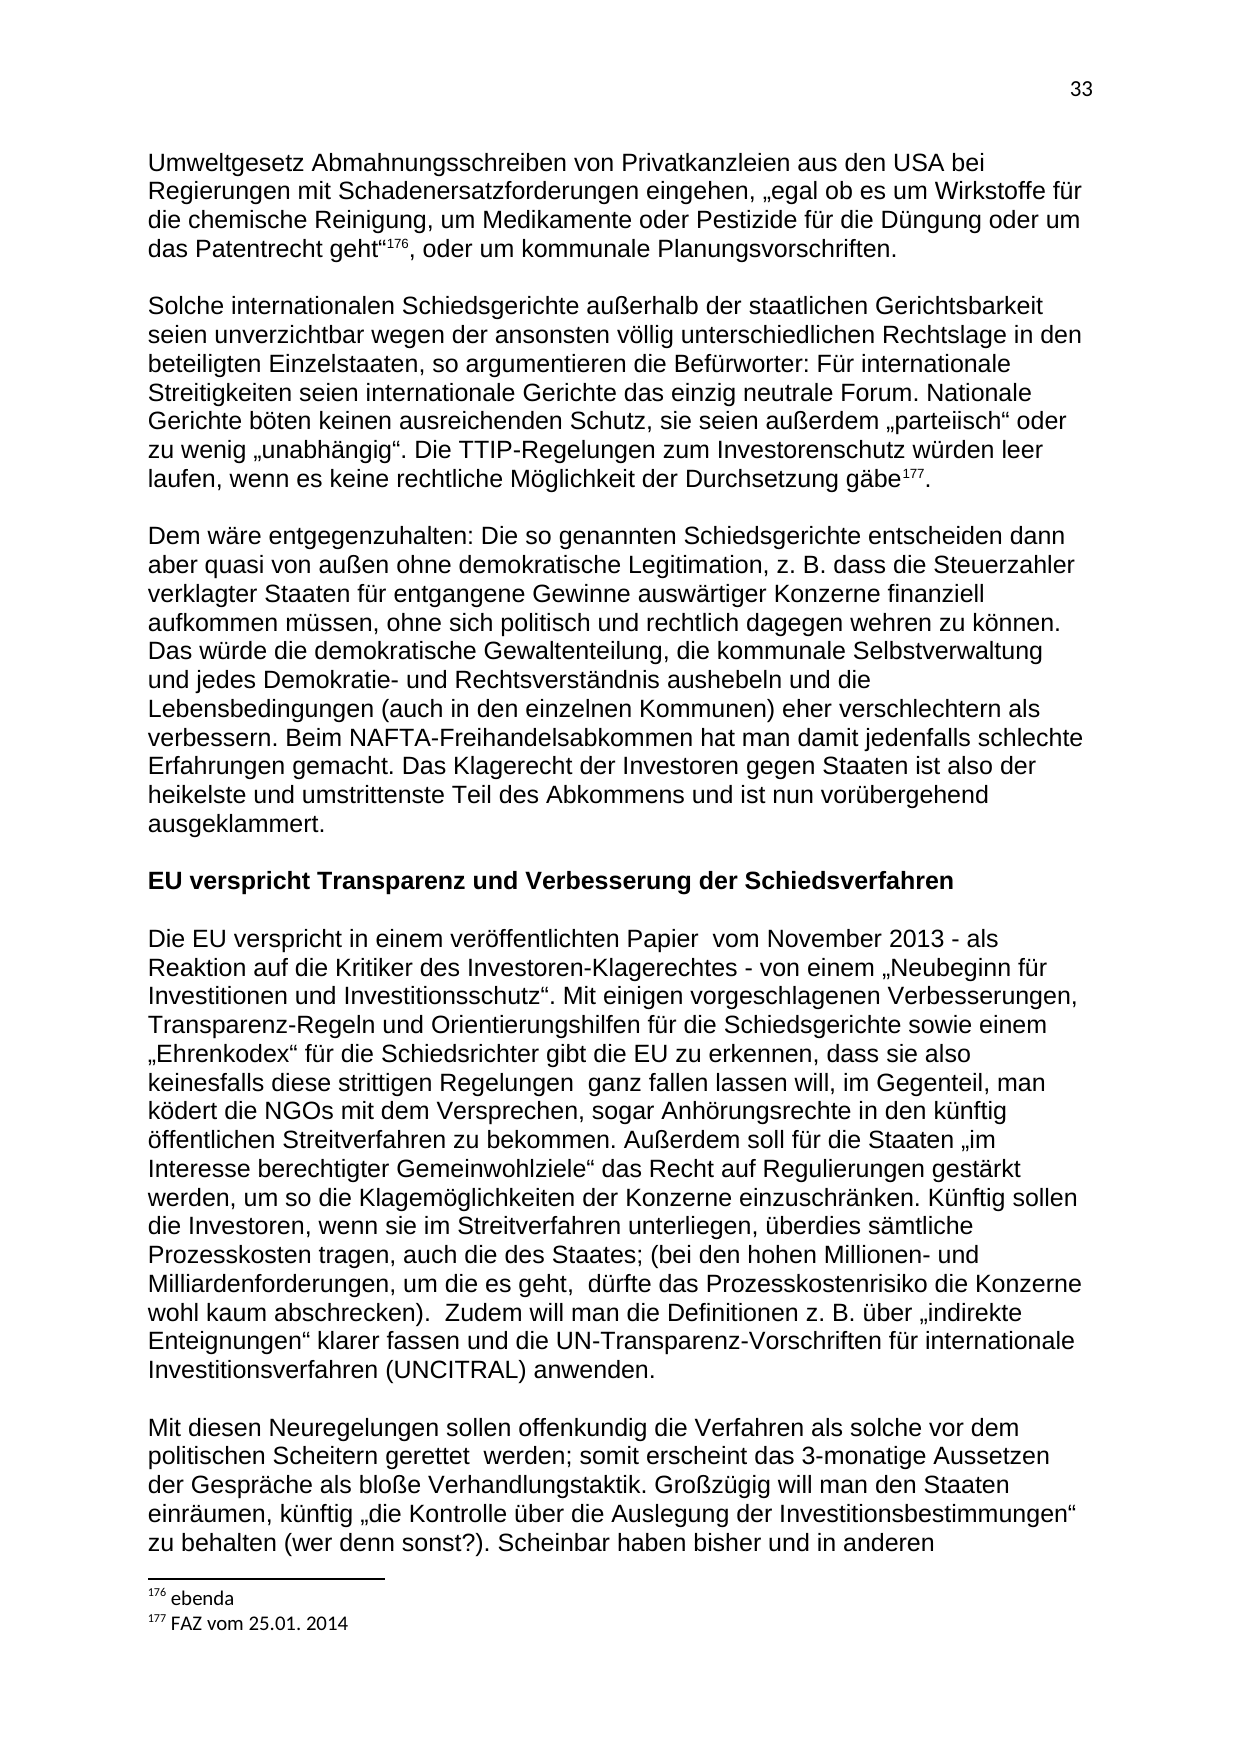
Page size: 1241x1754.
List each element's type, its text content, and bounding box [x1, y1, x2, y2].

text Die EU verspricht in einem veröffentlichten Papier vom November 2013 - als Reaktion auf die Kritiker des Investoren-Klagerechtes - von einem „Neubeginn für Investitionen und Investitionsschutz“. Mit einigen vorgeschlagenen Verbesserungen, Transparenz-Regeln und Orientierungshilfen für die Schiedsgerichte sowie einem „Ehrenkodex“ für die Schiedsrichter gibt die EU zu erkennen, dass sie also keinesfalls diese strittigen Regelungen ganz fallen lassen will, im Gegenteil, man ködert die NGOs mit dem Versprechen, sogar Anhörungsrechte in den künftig öffentlichen Streitverfahren zu bekommen. Außerdem soll für die Staaten „im Interesse berechtigter Gemeinwohlziele“ das Recht auf Regulierungen gestärkt werden, um so die Klagemöglichkeiten der Konzerne einzuschränken. Künftig sollen die Investoren, wenn sie im Streitverfahren unterliegen, überdies sämtliche Prozesskosten tragen, auch die des Staates; (bei den hohen Millionen- und Milliardenforderungen, um die es geht, dürfte das Prozesskostenrisiko die Konzerne wohl kaum abschrecken). Zudem will man die Definitionen z. B. über „indirekte Enteignungen“ klarer fassen und die UN-Transparenz-Vorschriften für internationale Investitionsverfahren (UNCITRAL) anwenden. [148, 924, 1093, 1384]
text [148, 148, 1093, 263]
text EU verspricht Transparenz und Verbesserung der Schiedsverfahren [148, 866, 1093, 895]
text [148, 1413, 1093, 1556]
text Solche internationalen Schiedsgerichte außerhalb der staatlichen Gerichtsbarkeit seien unverzichtbar wegen der ansonsten völlig unterschiedlichen Rechtslage in den beteiligten Einzelstaaten, so argumentieren die Befürworter: Für internationale Streitigkeiten seien internationale Gerichte das einzig neutrale Forum. Nationale Gerichte böten keinen ausreichenden Schutz, sie seien außerdem „parteiisch“ oder zu wenig „unabhängig“. Die TTIP-Regelungen zum Investorenschutz würden leer laufen, wenn es keine rechtliche Möglichkeit der Durchsetzung gäbe. [148, 291, 1093, 493]
text Dem wäre entgegenzuhalten: Die so genannten Schiedsgerichte entscheiden dann aber quasi von außen ohne demokratische Legitimation, z. B. dass die Steuerzahler verklagter Staaten für entgangene Gewinne auswärtiger Konzerne finanziell aufkommen müssen, ohne sich politisch und rechtlich dagegen wehren zu können. Das würde die demokratische Gewaltenteilung, die kommunale Selbstverwaltung und jedes Demokratie- und Rechtsverständnis aushebeln und die Lebensbedingungen (auch in den einzelnen Kommunen) eher verschlechtern als verbessern. Beim NAFTA-Freihandelsabkommen hat man damit jedenfalls schlechte Erfahrungen gemacht. Das Klagerecht der Investoren gegen Staaten ist also der heikelste und umstrittenste Teil des Abkommens und ist nun vorübergehend ausgeklammert. [148, 521, 1093, 838]
